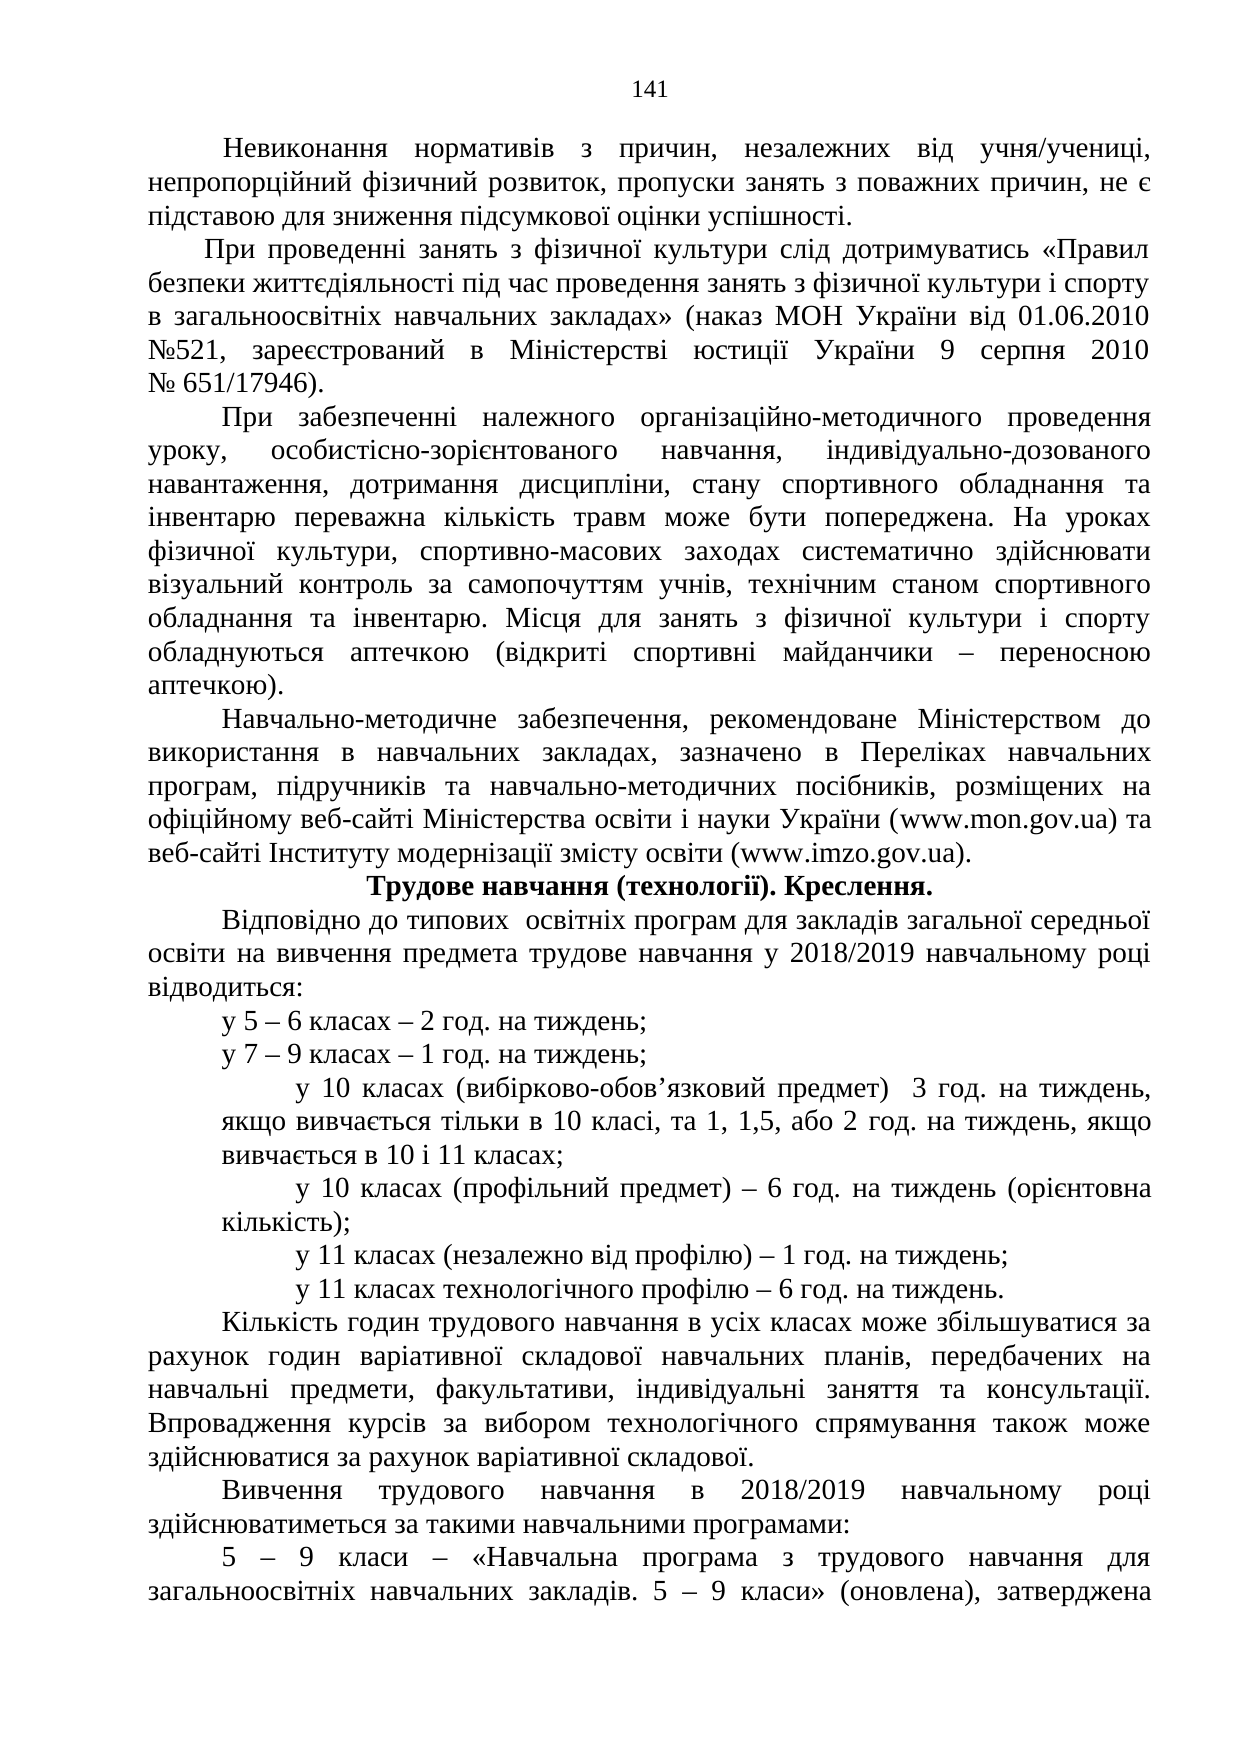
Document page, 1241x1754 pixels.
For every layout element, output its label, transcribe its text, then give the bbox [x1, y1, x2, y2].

text Вивчення трудового навчання в 2018/2019 навчальному році здійснюватиметься за такими навчальними програмами: [148, 1472, 1152, 1539]
text у 7 – 9 класах – 1 год. на тиждень; [221, 1036, 1152, 1070]
text Відповідно до типових освітніх програм для закладів загальної середньої освіти на вивчення предмета трудове навчання у 2018/2019 навчальному році відводиться: [148, 902, 1152, 1003]
text у 11 класах технологічного профілю – 6 год. на тиждень. [221, 1271, 1152, 1304]
text у 11 класах (незалежно від профілю) – 1 год. на тиждень; [221, 1237, 1152, 1271]
text Невиконання нормативів з причин, незалежних від учня/учениці, непропорційний фізичний розвиток, пропуски занять з поважних причин, не є підставою для зниження підсумкової оцінки успішності. [148, 131, 1152, 231]
text у 5 – 6 класах – 2 год. на тиждень; [221, 1003, 1152, 1036]
text Кількість годин трудового навчання в усіх класах може збільшуватися за рахунок годин варіативної складової навчальних планів, передбачених на навчальні предмети, факультативи, індивідуальні заняття та консультації. Впровадження курсів за вибором технологічного спрямування також може здійснюватися за рахунок варіативної складової. [148, 1304, 1152, 1472]
text у 10 класах (вибірково-обов’язковий предмет) 3 год. на тиждень, якщо вивчається тільки в 10 класі, та 1, 1,5, або 2 год. на тиждень, якщо вивчається в 10 і 11 класах; [221, 1070, 1152, 1170]
text При забезпеченні належного організаційно-методичного проведення уроку, особистісно-зорієнтованого навчання, індивідуально-дозованого навантаження, дотримання дисципліни, стану спортивного обладнання та інвентарю переважна кількість травм може бути попереджена. На уроках фізичної культури, спортивно-масових заходах систематично здійснювати візуальний контроль за самопочуттям учнів, технічним станом спортивного обладнання та інвентарю. Місця для занять з фізичної культури і спорту обладнуються аптечкою (відкриті спортивні майданчики – переносною аптечкою). [148, 399, 1152, 701]
text Трудове навчання (технології). Креслення. [148, 868, 1152, 902]
text При проведенні занять з фізичної культури слід дотримуватись «Правил безпеки життєдіяльності під час проведення занять з фізичної культури і спорту в загальноосвітніх навчальних закладах» (наказ МОН України від 01.06.2010 №521, зареєстрований в Міністерстві юстиції України 9 серпня 2010 № 651/17946). [148, 231, 1150, 399]
text Навчально-методичне забезпечення, рекомендоване Міністерством до використання в навчальних закладах, зазначено в Переліках навчальних програм, підручників та навчально-методичних посібників, розміщених на офіційному веб-сайті Міністерства освіти і науки України (www.mon.gov.ua) та веб-сайті Інституту модернізації змісту освіти (www.imzo.gov.ua). [148, 701, 1152, 868]
text у 10 класах (профільний предмет) – 6 год. на тиждень (орієнтовна кількість); [221, 1170, 1152, 1237]
